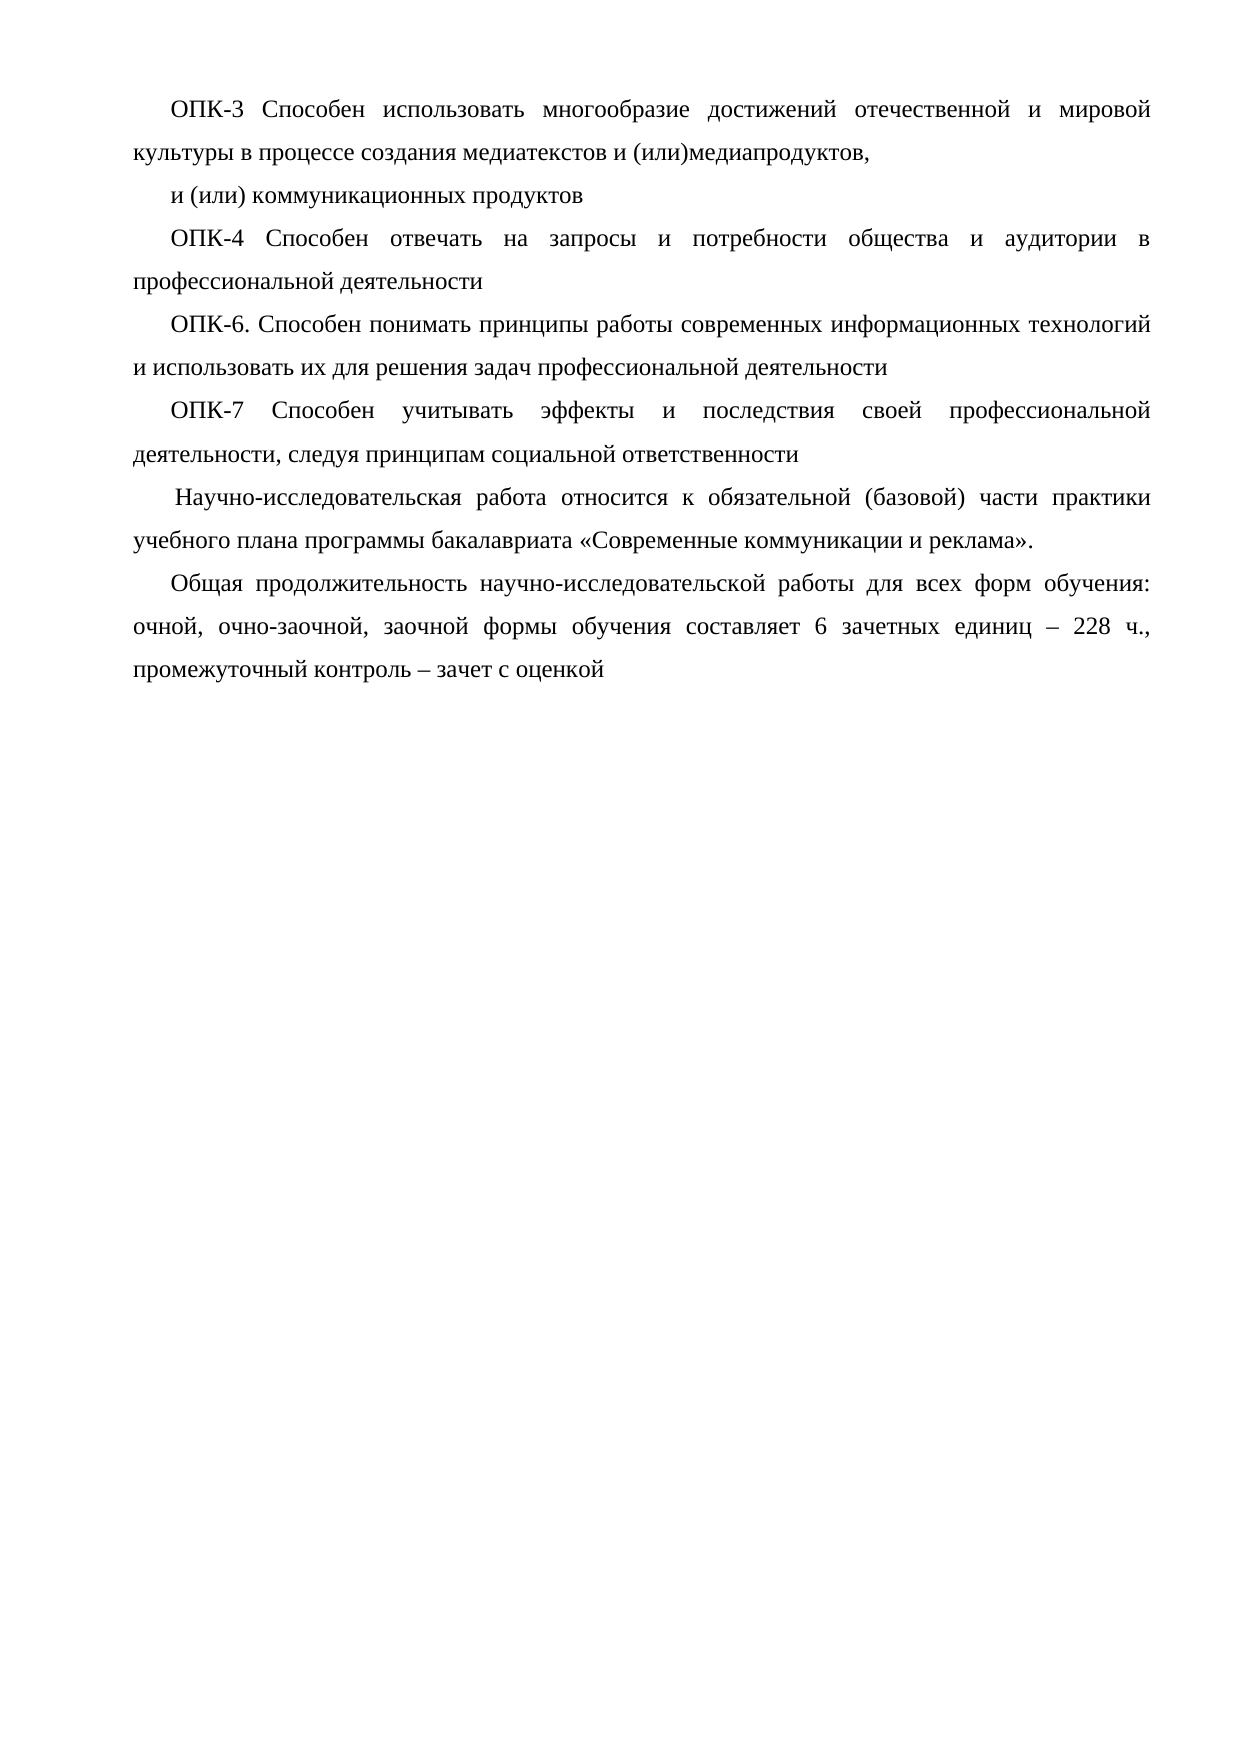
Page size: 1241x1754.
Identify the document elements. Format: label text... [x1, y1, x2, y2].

text Общая продолжительность научно-исследовательской работы для всех форм обучения: очной, очно-заочной, заочной формы обучения составляет 6 зачетных единиц – 228 ч., промежуточный контроль – зачет с оценкой [133, 568, 1152, 683]
text Научно-исследовательская работа относится к обязательной (базовой) части практики учебного плана программы бакалавриата «Современные коммуникации и реклама». [133, 482, 1152, 554]
text ОПК-3 Способен использовать многообразие достижений отечественной и мировой культуры в процессе создания медиатекстов и (или)медиапродуктов, [133, 94, 1152, 166]
text и (или) коммуникационных продуктов [133, 180, 1152, 209]
text ОПК-6. Способен понимать принципы работы современных информационных технологий и использовать их для решения задач профессиональной деятельности [133, 309, 1152, 381]
text ОПК-4 Способен отвечать на запросы и потребности общества и аудитории в профессиональной деятельности [133, 223, 1152, 295]
text ОПК-7 Способен учитывать эффекты и последствия своей профессиональной деятельности, следуя принципам социальной ответственности [133, 396, 1152, 467]
